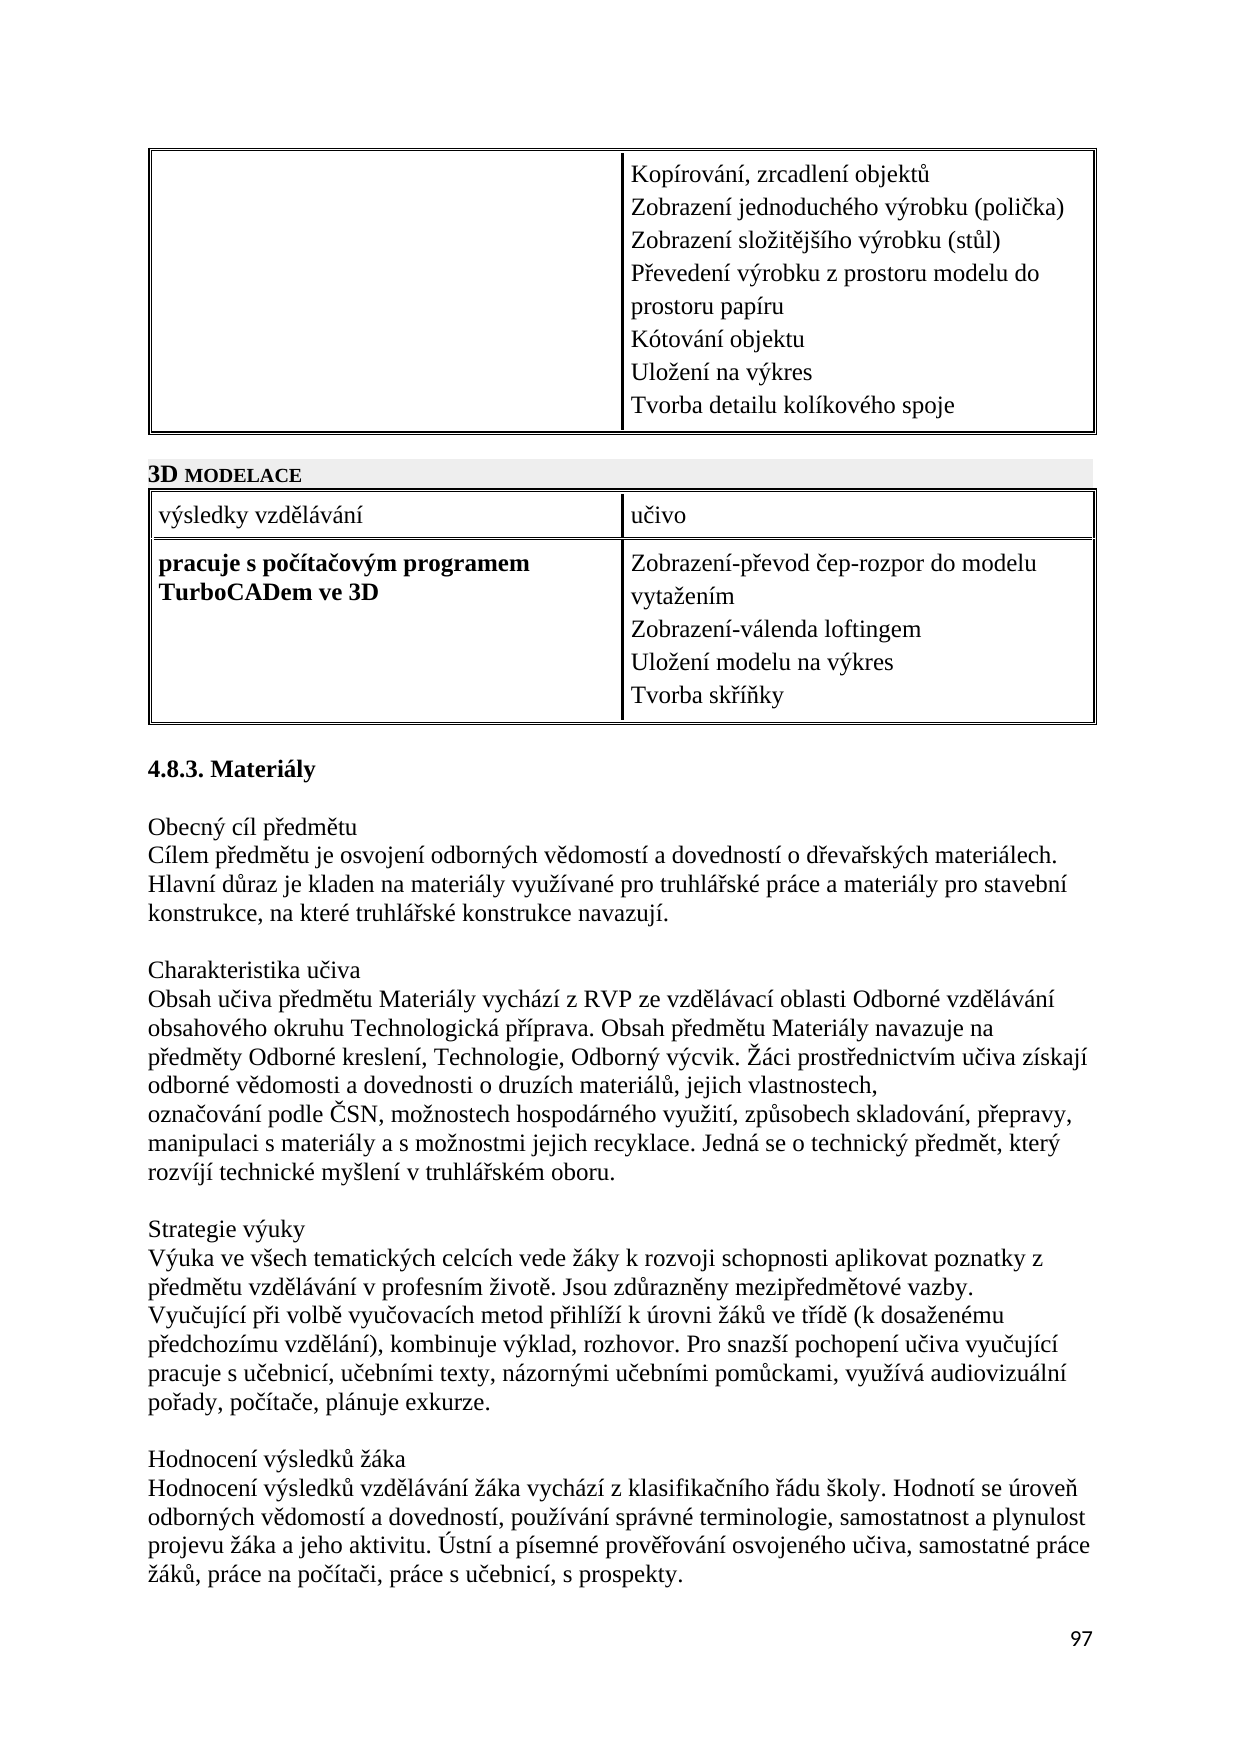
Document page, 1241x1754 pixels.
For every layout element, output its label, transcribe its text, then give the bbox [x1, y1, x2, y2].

text 4.8.3. Materiály [148, 754, 1093, 783]
text Hodnocení výsledků vzdělávání žáka vychází z klasifikačního řádu školy. Hodnotí se úroveň odborných vědomostí a dovedností, používání správné terminologie, samostatnost a plynulost projevu žáka a jeho aktivitu. Ústní a písemné prověřování osvojeného učiva, samostatné práce žáků, práce na počítači, práce s učebnicí, s prospekty. [148, 1473, 1093, 1588]
text Hodnocení výsledků žáka [148, 1444, 1093, 1473]
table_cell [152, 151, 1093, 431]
text Obecný cíl předmětu [148, 812, 1093, 841]
text Vyučující při volbě vyučovacích metod přihlíží k úrovni žáků ve třídě (k dosaženému předchozímu vzdělání), kombinuje výklad, rozhovor. Pro snazší pochopení učiva vyučující pracuje s učebnicí, učebními texty, názornými učebními pomůckami, využívá audiovizuální pořady, počítače, plánuje exkurze. [148, 1301, 1093, 1416]
text Charakteristika učiva [148, 956, 1093, 984]
text Strategie výuky [148, 1214, 1093, 1243]
text označování podle ČSN, možnostech hospodárného využití, způsobech skladování, přepravy, manipulaci s materiály a s možnostmi jejich recyklace. Jedná se o technický předmět, který rozvíjí technické myšlení v truhlářském oboru. [148, 1099, 1093, 1186]
text Cílem předmětu je osvojení odborných vědomostí a dovedností o dřevařských materiálech. Hlavní důraz je kladen na materiály využívané pro truhlářské práce a materiály pro stavební konstrukce, na které truhlářské konstrukce navazují. [148, 841, 1093, 927]
text Obsah učiva předmětu Materiály vychází z RVP ze vzdělávací oblasti Odborné vzdělávání obsahového okruhu Technologická příprava. Obsah předmětu Materiály navazuje na předměty Odborné kreslení, Technologie, Odborný výcvik. Žáci prostřednictvím učiva získají odborné vědomosti a dovednosti o druzích materiálů, jejich vlastnostech, [148, 984, 1093, 1099]
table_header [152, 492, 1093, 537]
text Výuka ve všech tematických celcích vede žáky k rozvoji schopnosti aplikovat poznatky z předmětu vzdělávání v profesním životě. Jsou zdůrazněny mezipředmětové vazby. [148, 1243, 1093, 1301]
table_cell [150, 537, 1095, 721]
text 3D modelace [148, 459, 1093, 488]
